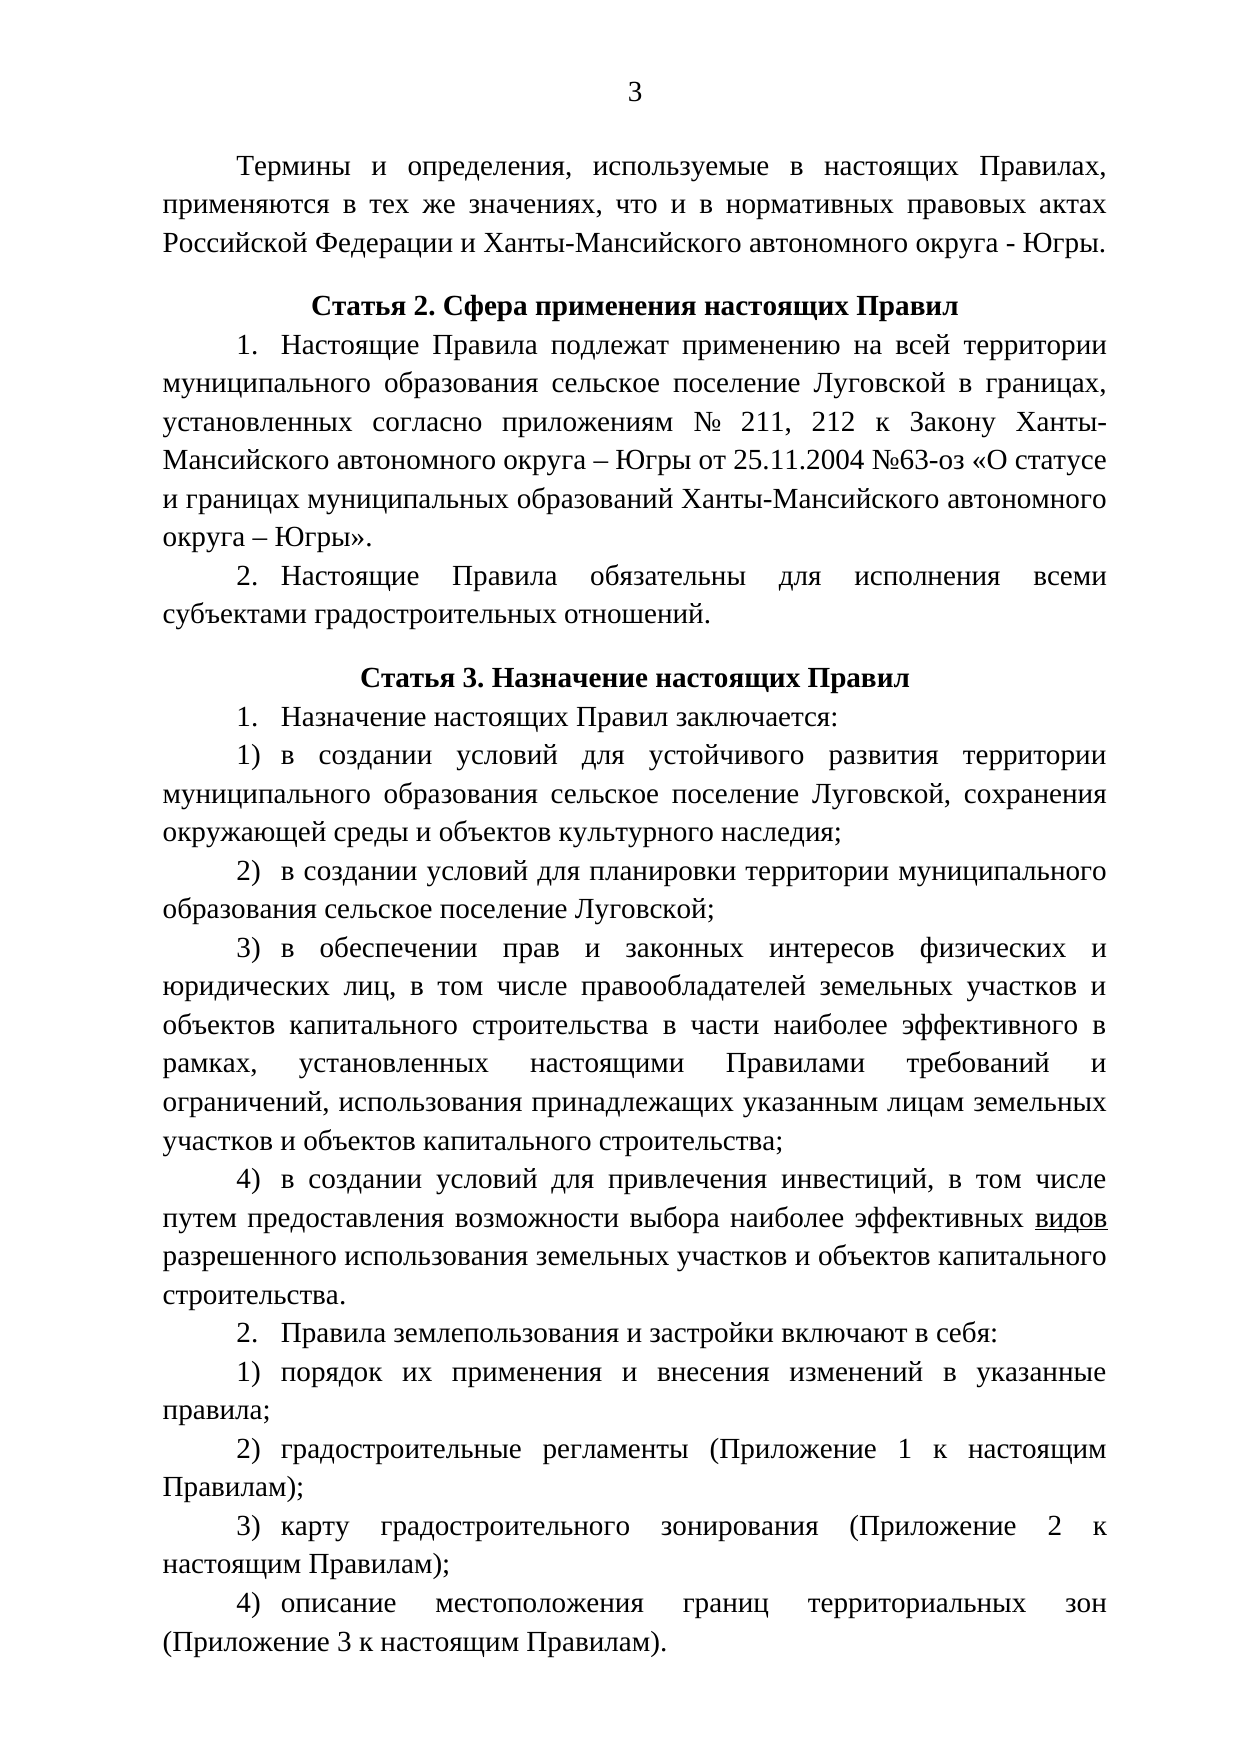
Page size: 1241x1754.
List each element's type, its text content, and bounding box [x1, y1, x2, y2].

text Статья 3. Назначение настоящих Правил [162, 660, 1107, 694]
list Настоящие Правила обязательны для исполнения всеми субъектами градостроительных отношений. [162, 558, 1107, 630]
list описание местоположения границ территориальных зон (Приложение 3 к настоящим Правилам). [162, 1585, 1107, 1657]
list в обеспечении прав и законных интересов физических и юридических лиц, в том числе правообладателей земельных участков и объектов капитального строительства в части наиболее эффективного в рамках, установленных настоящими Правилами требований и ограничений, использования принадлежащих указанным лицам земельных участков и объектов капитального строительства; [162, 930, 1107, 1156]
list градостроительные регламенты (Приложение 1 к настоящим Правилам); [162, 1431, 1107, 1503]
list Назначение настоящих Правил заключается: [162, 699, 1107, 732]
text Статья 2. Сфера применения настоящих Правил [162, 288, 1107, 322]
list в создании условий для планировки территории муниципального образования сельское поселение Луговской; [162, 853, 1107, 925]
list Правила землепользования и застройки включают в себя: [162, 1315, 1107, 1349]
list порядок их применения и внесения изменений в указанные правила; [162, 1354, 1107, 1426]
list Настоящие Правила подлежат применению на всей территории муниципального образования сельское поселение Луговской в границах, установленных согласно приложениям № 211, 212 к Закону Ханты-Мансийского автономного округа – Югры от 25.11.2004 №63-оз «О статусе и границах муниципальных образований Ханты-Мансийского автономного округа – Югры». [162, 327, 1107, 553]
list в создании условий для привлечения инвестиций, в том числе путем предоставления возможности выбора наиболее эффективных видов разрешенного использования земельных участков и объектов капитального строительства. [162, 1161, 1107, 1310]
list в создании условий для устойчивого развития территории муниципального образования сельское поселение Луговской, сохранения окружающей среды и объектов культурного наследия; [162, 737, 1107, 848]
text Термины и определения, используемые в настоящих Правилах, применяются в тех же значениях, что и в нормативных правовых актах Российской Федерации и Ханты-Мансийского автономного округа - Югры. [162, 148, 1107, 258]
list карту градостроительного зонирования (Приложение 2 к настоящим Правилам); [162, 1508, 1107, 1580]
